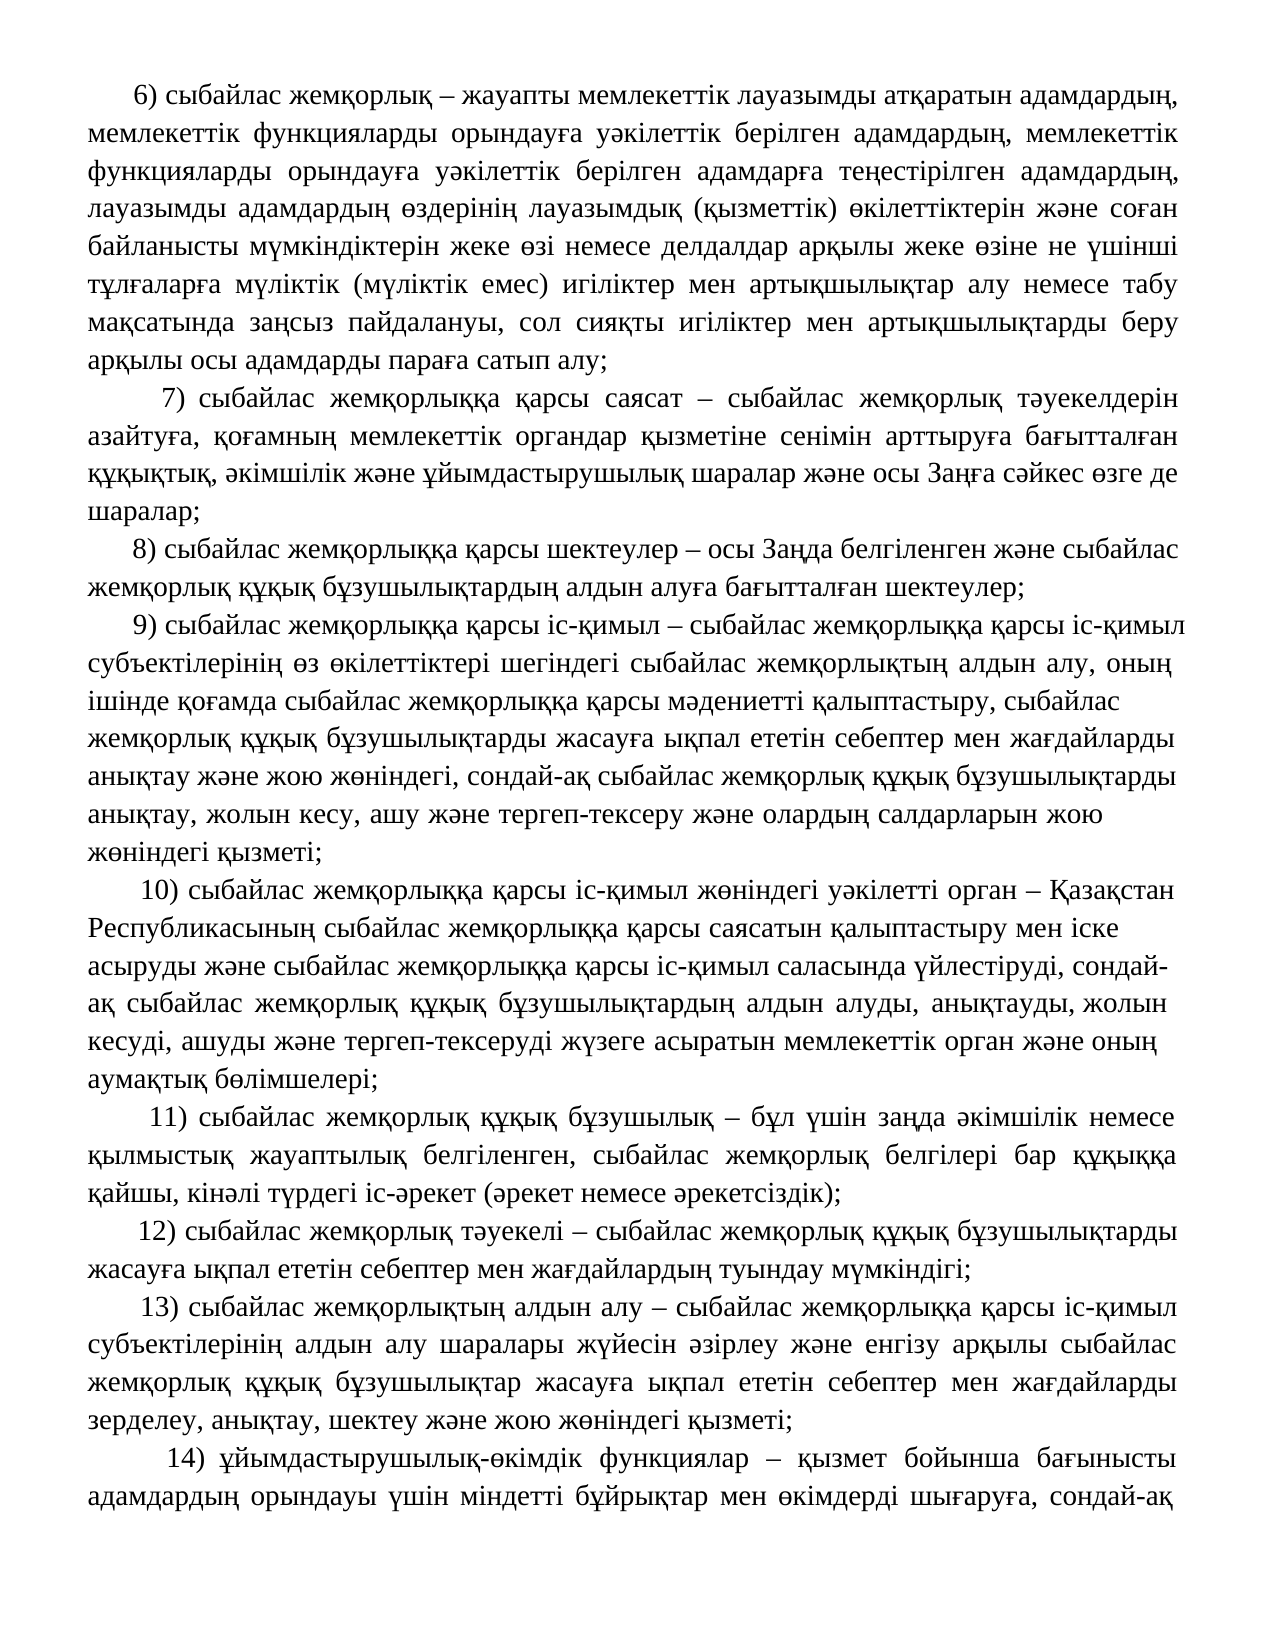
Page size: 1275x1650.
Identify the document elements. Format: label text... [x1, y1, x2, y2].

list сыбайлас жемқорлық құқық бұзушылық – бұл үшін заңда әкімшілік немесе қылмыстық жауаптылық белгіленген, сыбайлас жемқорлық белгілері бар құқыққа қайшы, кінәлі түрдегі іс-әрекет (әрекет немесе әрекетсіздік); [87, 1099, 1177, 1208]
list сыбайлас жемқорлыққа қарсы саясат – сыбайлас жемқорлық тәуекелдерін азайтуға, қоғамның мемлекеттік органдар қызметіне сенімін арттыруға бағытталған құқықтық, әкімшілік және ұйымдастырушылық шаралар және осы Заңға сәйкес өзге де шаралар; [87, 380, 1179, 527]
list сыбайлас жемқорлық тәуекелі – сыбайлас жемқорлық құқық бұзушылықтарды жасауға ықпал ететін себептер мен жағдайлардың туындау мүмкіндігі; [87, 1213, 1179, 1284]
list сыбайлас жемқорлықтың алдын алу – сыбайлас жемқорлыққа қарсы іс-қимыл субъектілерінің алдын алу шаралары жүйесін әзірлеу және енгізу арқылы сыбайлас жемқорлық құқық бұзушылықтар жасауға ықпал ететін себептер мен жағдайларды зерделеу, анықтау, шектеу және жою жөніндегі қызметі; [87, 1289, 1178, 1436]
list сыбайлас жемқорлық – жауапты мемлекеттік лауазымды атқаратын адамдардың, мемлекеттiк функцияларды орындауға уәкілеттік берілген адамдардың, мемлекеттік функцияларды орындауға уәкілеттік берілген адамдарға теңестiрiлген адамдардың, лауазымды адамдардың өздерінің лауазымдық (қызметтік) өкiлеттiктерін және соған байланысты мүмкiндiктерiн жеке өзi немесе делдалдар арқылы жеке өзіне не үшінші тұлғаларға мүлiктiк (мүліктік емес) игiлiктер мен артықшылықтар алу немесе табу мақсатында заңсыз пайдалануы, сол сияқты игiлiктер мен артықшылықтарды беру арқылы осы адамдарды параға сатып алу; [87, 77, 1179, 375]
list сыбайлас жемқорлыққа қарсы іс-қимыл – сыбайлас жемқорлыққа қарсы іс-қимыл субъектілерінің өз өкілеттіктері шегіндегі сыбайлас жемқорлықтың алдын алу, оның ішінде қоғамда сыбайлас жемқорлыққа қарсы мәдениетті қалыптастыру, сыбайлас жемқорлық құқық бұзушылықтарды жасауға ықпал ететін себептер мен жағдайларды анықтау және жою жөніндегі, сондай-ақ сыбайлас жемқорлық құқық бұзушылықтарды анықтау, жолын кесу, ашу және тергеп-тексеру және олардың салдарларын жою жөніндегі қызметі; [87, 607, 1187, 868]
list сыбайлас жемқорлыққа қарсы шектеулер – осы Заңда белгіленген және сыбайлас жемқорлық құқық бұзушылықтардың алдын алуға бағытталған шектеулер; [87, 531, 1179, 603]
list ұйымдастырушылық-өкімдік функциялар – қызмет бойынша бағынысты адамдардың орындауы үшін міндетті бұйрықтар мен өкімдерді шығаруға, сондай-ақ [87, 1440, 1176, 1511]
list сыбайлас жемқорлыққа қарсы іс-қимыл жөніндегі уәкілетті орган – Қазақстан Республикасының сыбайлас жемқорлыққа қарсы саясатын қалыптастыру мен іске асыруды және сыбайлас жемқорлыққа қарсы іс-қимыл саласында үйлестіруді, сондай-ақ сыбайлас жемқорлық құқық бұзушылықтардың алдын алуды, анықтауды, жолын кесуді, ашуды және тергеп-тексеруді жүзеге асыратын мемлекеттік орган және оның аумақтық бөлімшелері; [87, 872, 1178, 1095]
